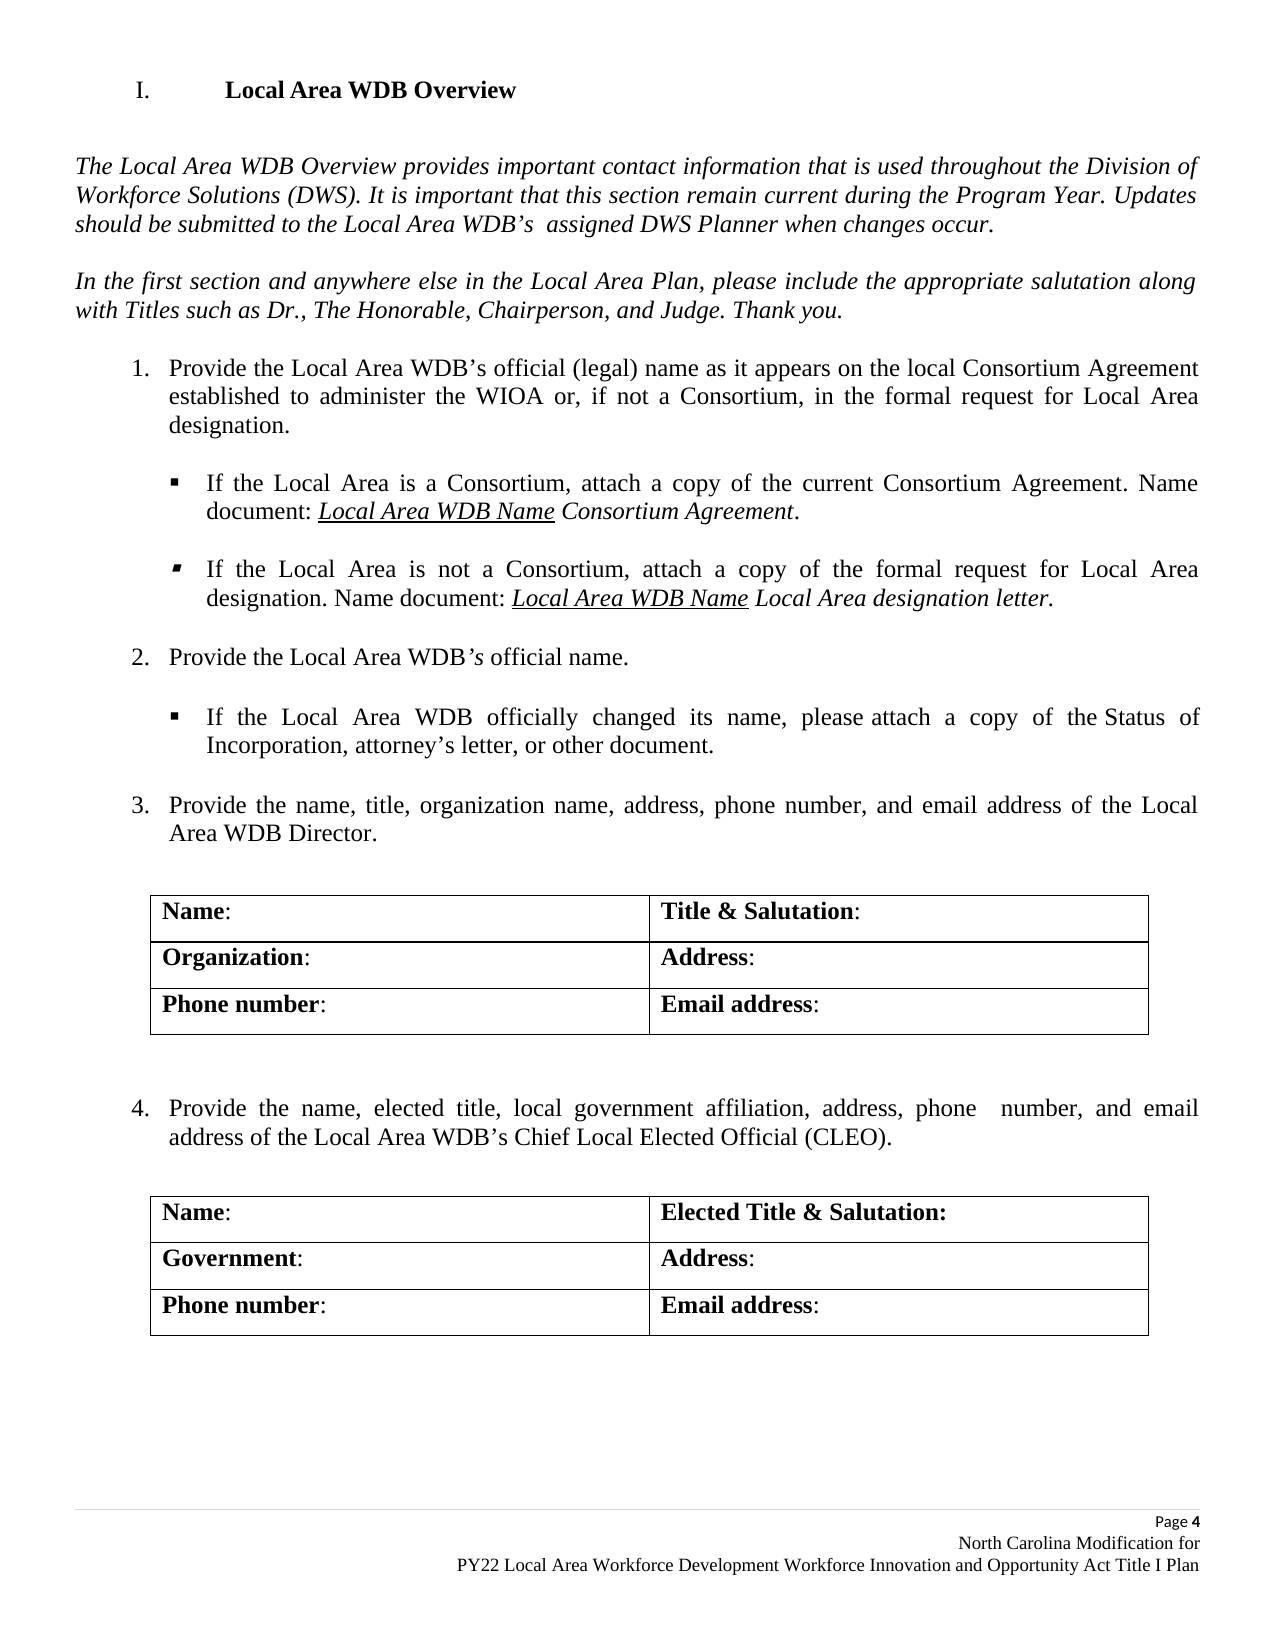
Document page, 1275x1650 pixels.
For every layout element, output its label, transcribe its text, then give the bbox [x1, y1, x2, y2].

table_header Elected Title & Salutation: [650, 1197, 1148, 1242]
table_cell Phone number: [151, 1290, 649, 1335]
table_cell Phone number: [151, 989, 649, 1034]
list Provide the Local Area WDB’s official name. [131, 642, 1200, 671]
table_cell Email address: [650, 1290, 1148, 1335]
list Provide the name, title, organization name, address, phone number, and email address of the Local Area WDB Director. [131, 790, 1200, 847]
list If the Local Area is a Consortium, attach a copy of the current Consortium Agreement. Name document: Local Area WDB Name Consortium Agreement. [169, 468, 1200, 525]
table_cell Email address: [650, 989, 1148, 1034]
list If the Local Area WDB officially changed its name, please attach a copy of the Status of Incorporation, attorney’s letter, or other document. [169, 702, 1200, 759]
table_cell Organization: [151, 943, 649, 988]
list Provide the Local Area WDB’s official (legal) name as it appears on the local Consortium Agreement established to administer the WIOA or, if not a Consortium, in the formal request for Local Area designation. [131, 353, 1200, 439]
list In the first section and anywhere else in the Local Area Plan, please include the appropriate salutation along with Titles such as Dr., The Honorable, Chairperson, and Judge. Thank you. [75, 266, 1200, 324]
list The Local Area WDB Overview provides important contact information that is used throughout the Division of Workforce Solutions (DWS). It is important that this section remain current during the Program Year. Updates should be submitted to the Local Area WDB’s assigned DWS Planner when changes occur. [75, 151, 1200, 238]
table_cell Government: [151, 1243, 649, 1289]
table_cell Address: [650, 1243, 1148, 1289]
list Local Area WDB Overview [150, 75, 1200, 104]
table_header Name: [151, 896, 649, 941]
list If the Local Area is not a Consortium, attach a copy of the formal request for Local Area designation. Name document: Local Area WDB Name Local Area designation letter. [169, 554, 1200, 611]
table_header Name: [151, 1197, 649, 1242]
list Provide the name, elected title, local government affiliation, address, phone number, and email address of the Local Area WDB’s Chief Local Elected Official (CLEO). [131, 1093, 1200, 1150]
table_header Title & Salutation: [650, 896, 1148, 941]
table_cell Address: [650, 943, 1148, 988]
